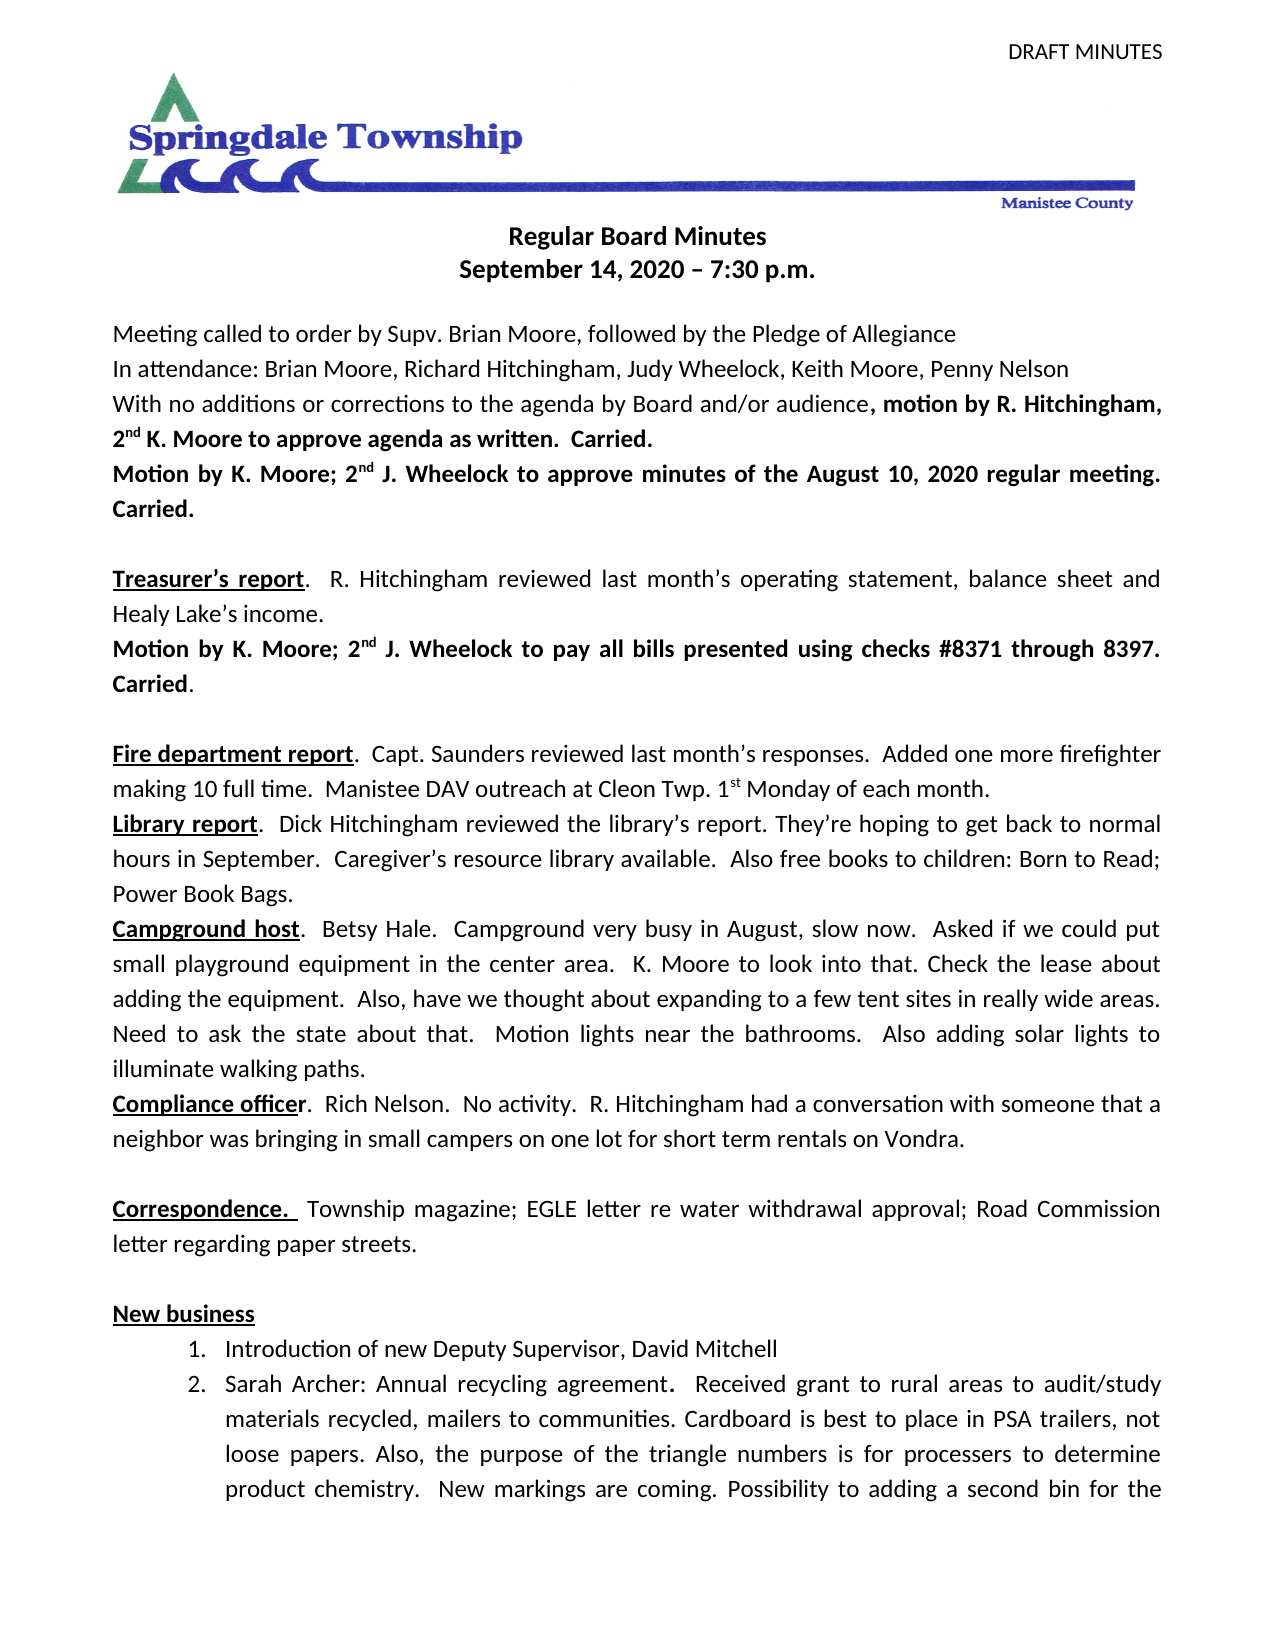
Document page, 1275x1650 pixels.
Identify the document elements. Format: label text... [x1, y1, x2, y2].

text Compliance officer. Rich Nelson. No activity. R. Hitchingham had a conversation with someone that a neighbor was bringing in small campers on one lot for short term rentals on Vondra. [112, 1088, 1162, 1154]
list Introduction of new Deputy Supervisor, David Mitchell [187, 1333, 1162, 1364]
text In attendance: Brian Moore, Richard Hitchingham, Judy Wheelock, Keith Moore, Penny Nelson [112, 353, 1162, 384]
text Motion by K. Moore; 2nd J. Wheelock to pay all bills presented using checks #8371 through 8397. Carried. [112, 633, 1162, 699]
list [187, 1368, 1162, 1504]
text Fire department report. Capt. Saunders reviewed last month’s responses. Added one more firefighter making 10 full time. Manistee DAV outreach at Cleon Twp. 1st Monday of each month. [112, 738, 1162, 804]
text Regular Board Minutes [112, 219, 1162, 252]
text Motion by K. Moore; 2nd J. Wheelock to approve minutes of the August 10, 2020 regular meeting. Carried. [112, 458, 1162, 524]
picture [112, 65, 1143, 219]
text DRAFT MINUTES [112, 37, 1162, 66]
text Library report. Dick Hitchingham reviewed the library’s report. They’re hoping to get back to normal hours in September. Caregiver’s resource library available. Also free books to children: Born to Read; Power Book Bags. [112, 808, 1162, 909]
text Treasurer’s report. R. Hitchingham reviewed last month’s operating statement, balance sheet and Healy Lake’s income. [112, 563, 1162, 629]
text Meeting called to order by Supv. Brian Moore, followed by the Pledge of Allegiance [112, 318, 1162, 349]
text Campground host. Betsy Hale. Campground very busy in August, slow now. Asked if we could put small playground equipment in the center area. K. Moore to look into that. Check the lease about adding the equipment. Also, have we thought about expanding to a few tent sites in really wide areas. Need to ask the state about that. Motion lights near the bathrooms. Also adding solar lights to illuminate walking paths. [112, 913, 1162, 1084]
text New business [112, 1298, 1162, 1329]
text With no additions or corrections to the agenda by Board and/or audience, motion by R. Hitchingham, 2nd K. Moore to approve agenda as written. Carried. [112, 388, 1162, 454]
text Correspondence. Township magazine; EGLE letter re water withdrawal approval; Road Commission letter regarding paper streets. [112, 1193, 1162, 1259]
text September 14, 2020 – 7:30 p.m. [112, 252, 1162, 285]
